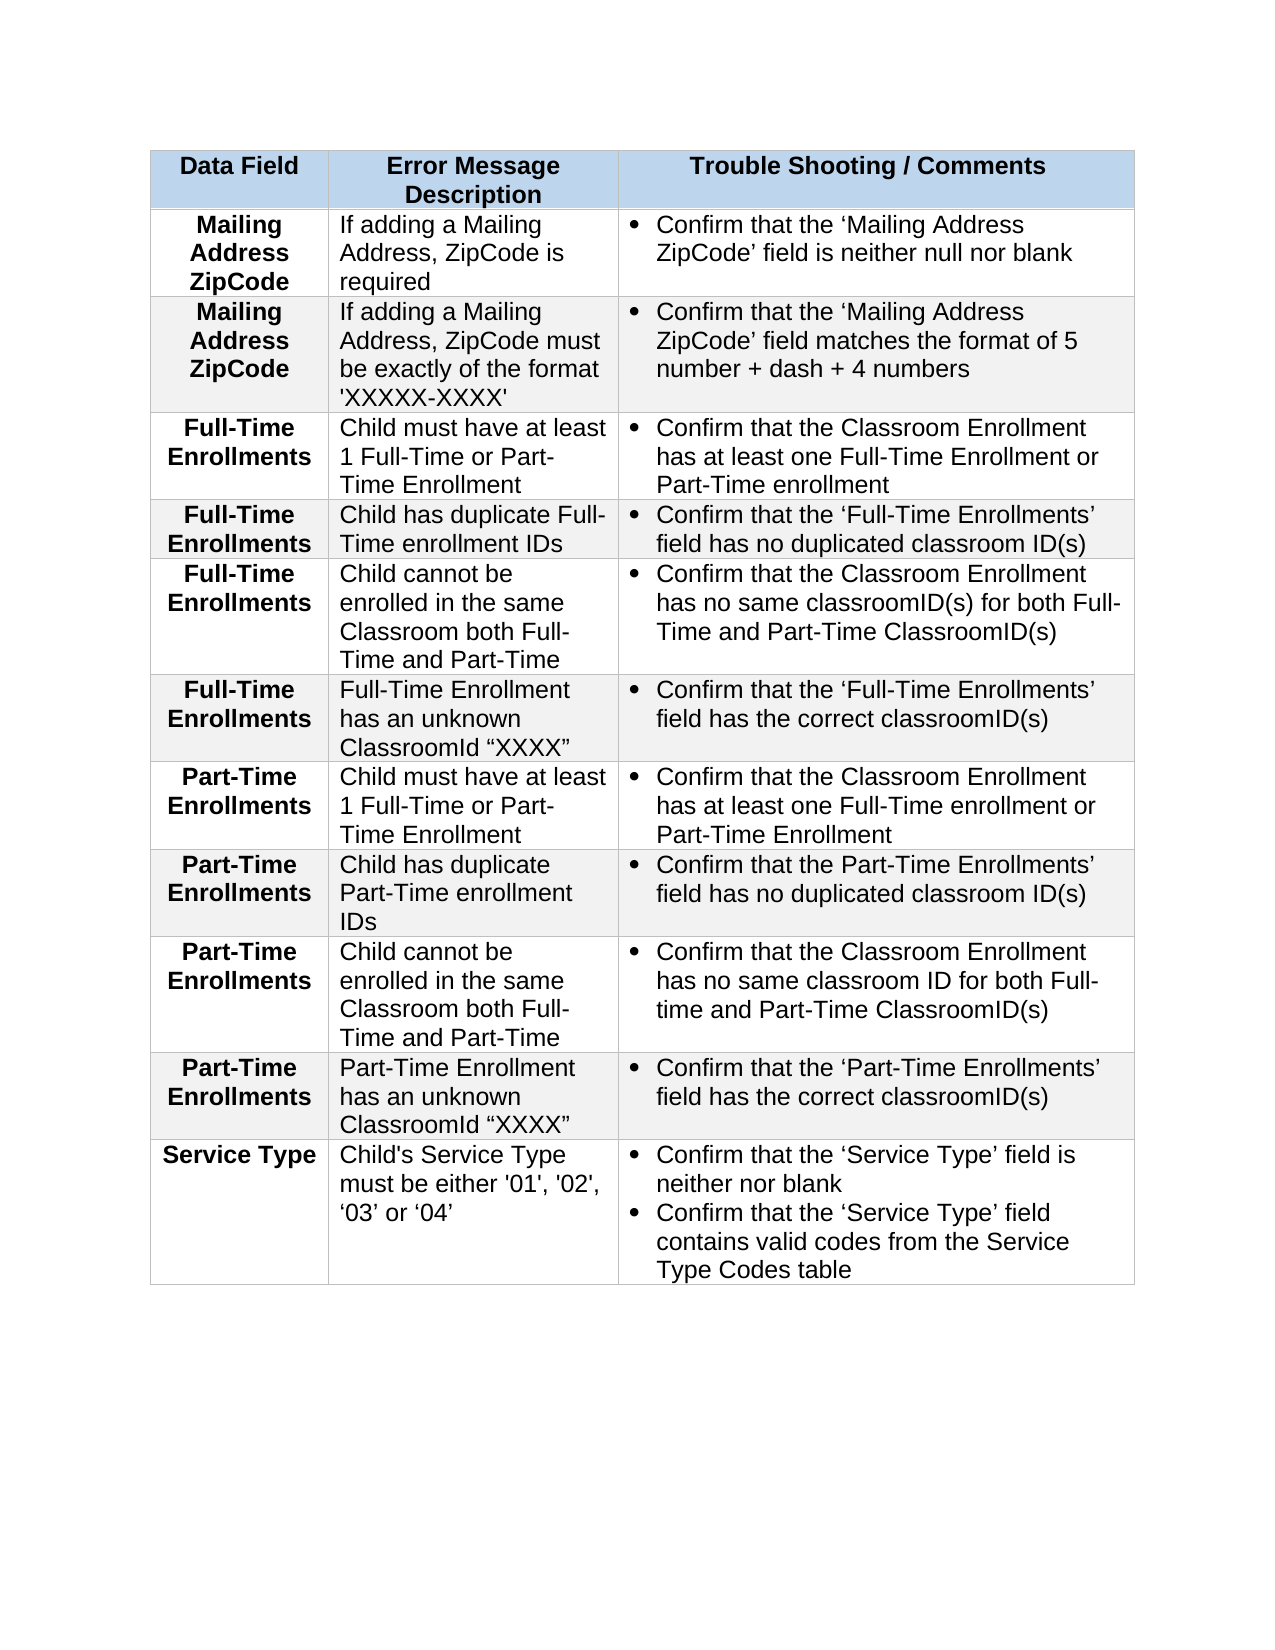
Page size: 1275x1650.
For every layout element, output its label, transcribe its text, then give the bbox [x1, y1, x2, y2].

table_cell Child cannot be enrolled in the same Classroom both Full-Time and Part-Time [329, 559, 618, 674]
table_cell Confirm that the ‘Part-Time Enrollments’ field has the correct classroomID(s) [619, 1053, 1134, 1139]
table_cell Child has duplicate Part-Time enrollment IDs [329, 850, 618, 936]
table_cell Mailing Address ZipCode [151, 210, 328, 296]
table_cell Full-Time Enrollments [151, 559, 328, 674]
table_cell Child cannot be enrolled in the same Classroom both Full-Time and Part-Time [329, 937, 618, 1052]
table_cell Confirm that the ‘Mailing Address ZipCode’ field is neither null nor blank [619, 210, 1134, 296]
table_cell Confirm that the Classroom Enrollment has no same classroomID(s) for both Full-Time and Part-Time ClassroomID(s) [619, 559, 1134, 674]
table_cell Confirm that the ‘Mailing Address ZipCode’ field matches the format of 5 number + dash + 4 numbers [619, 297, 1134, 412]
table_cell Confirm that the ‘Full-Time Enrollments’ field has the correct classroomID(s) [619, 675, 1134, 761]
table_cell Confirm that the ‘Full-Time Enrollments’ field has no duplicated classroom ID(s) [619, 500, 1134, 558]
table_cell Confirm that the ‘Service Type’ field is neither nor blank Confirm that the ‘Service Type’ field contains valid codes from the Service Type Codes table [619, 1140, 1134, 1284]
table_header Trouble Shooting / Comments [619, 151, 1134, 208]
table_header Data Field [151, 151, 328, 208]
table_cell If adding a Mailing Address, ZipCode is required [329, 210, 618, 296]
table_header Error Message Description [329, 151, 618, 208]
table_cell If adding a Mailing Address, ZipCode must be exactly of the format 'XXXXX-XXXX' [329, 297, 618, 412]
table_cell Full-Time Enrollment has an unknown ClassroomId “XXXX” [329, 675, 618, 761]
table_cell Part-Time Enrollments [151, 850, 328, 936]
table_cell Confirm that the Classroom Enrollment has at least one Full-Time Enrollment or Part-Time enrollment [619, 413, 1134, 499]
table_cell Confirm that the Part-Time Enrollments’ field has no duplicated classroom ID(s) [619, 850, 1134, 936]
table_cell Part-Time Enrollments [151, 937, 328, 1052]
table_cell Child has duplicate Full-Time enrollment IDs [329, 500, 618, 558]
table_cell Part-Time Enrollments [151, 762, 328, 849]
table_cell Part-Time Enrollment has an unknown ClassroomId “XXXX” [329, 1053, 618, 1139]
table_cell Part-Time Enrollments [151, 1053, 328, 1139]
table_cell Confirm that the Classroom Enrollment has at least one Full-Time enrollment or Part-Time Enrollment [619, 762, 1134, 849]
table_cell Full-Time Enrollments [151, 413, 328, 499]
table_cell Child's Service Type must be either '01', '02', ‘03’ or ‘04’ [329, 1140, 618, 1284]
table_cell Full-Time Enrollments [151, 675, 328, 761]
table_cell Mailing Address ZipCode [151, 297, 328, 412]
table_cell Child must have at least 1 Full-Time or Part-Time Enrollment [329, 762, 618, 849]
table_cell Service Type [151, 1140, 328, 1284]
table_cell Child must have at least 1 Full-Time or Part-Time Enrollment [329, 413, 618, 499]
table_cell Full-Time Enrollments [151, 500, 328, 558]
table_cell Confirm that the Classroom Enrollment has no same classroom ID for both Full-time and Part-Time ClassroomID(s) [619, 937, 1134, 1052]
